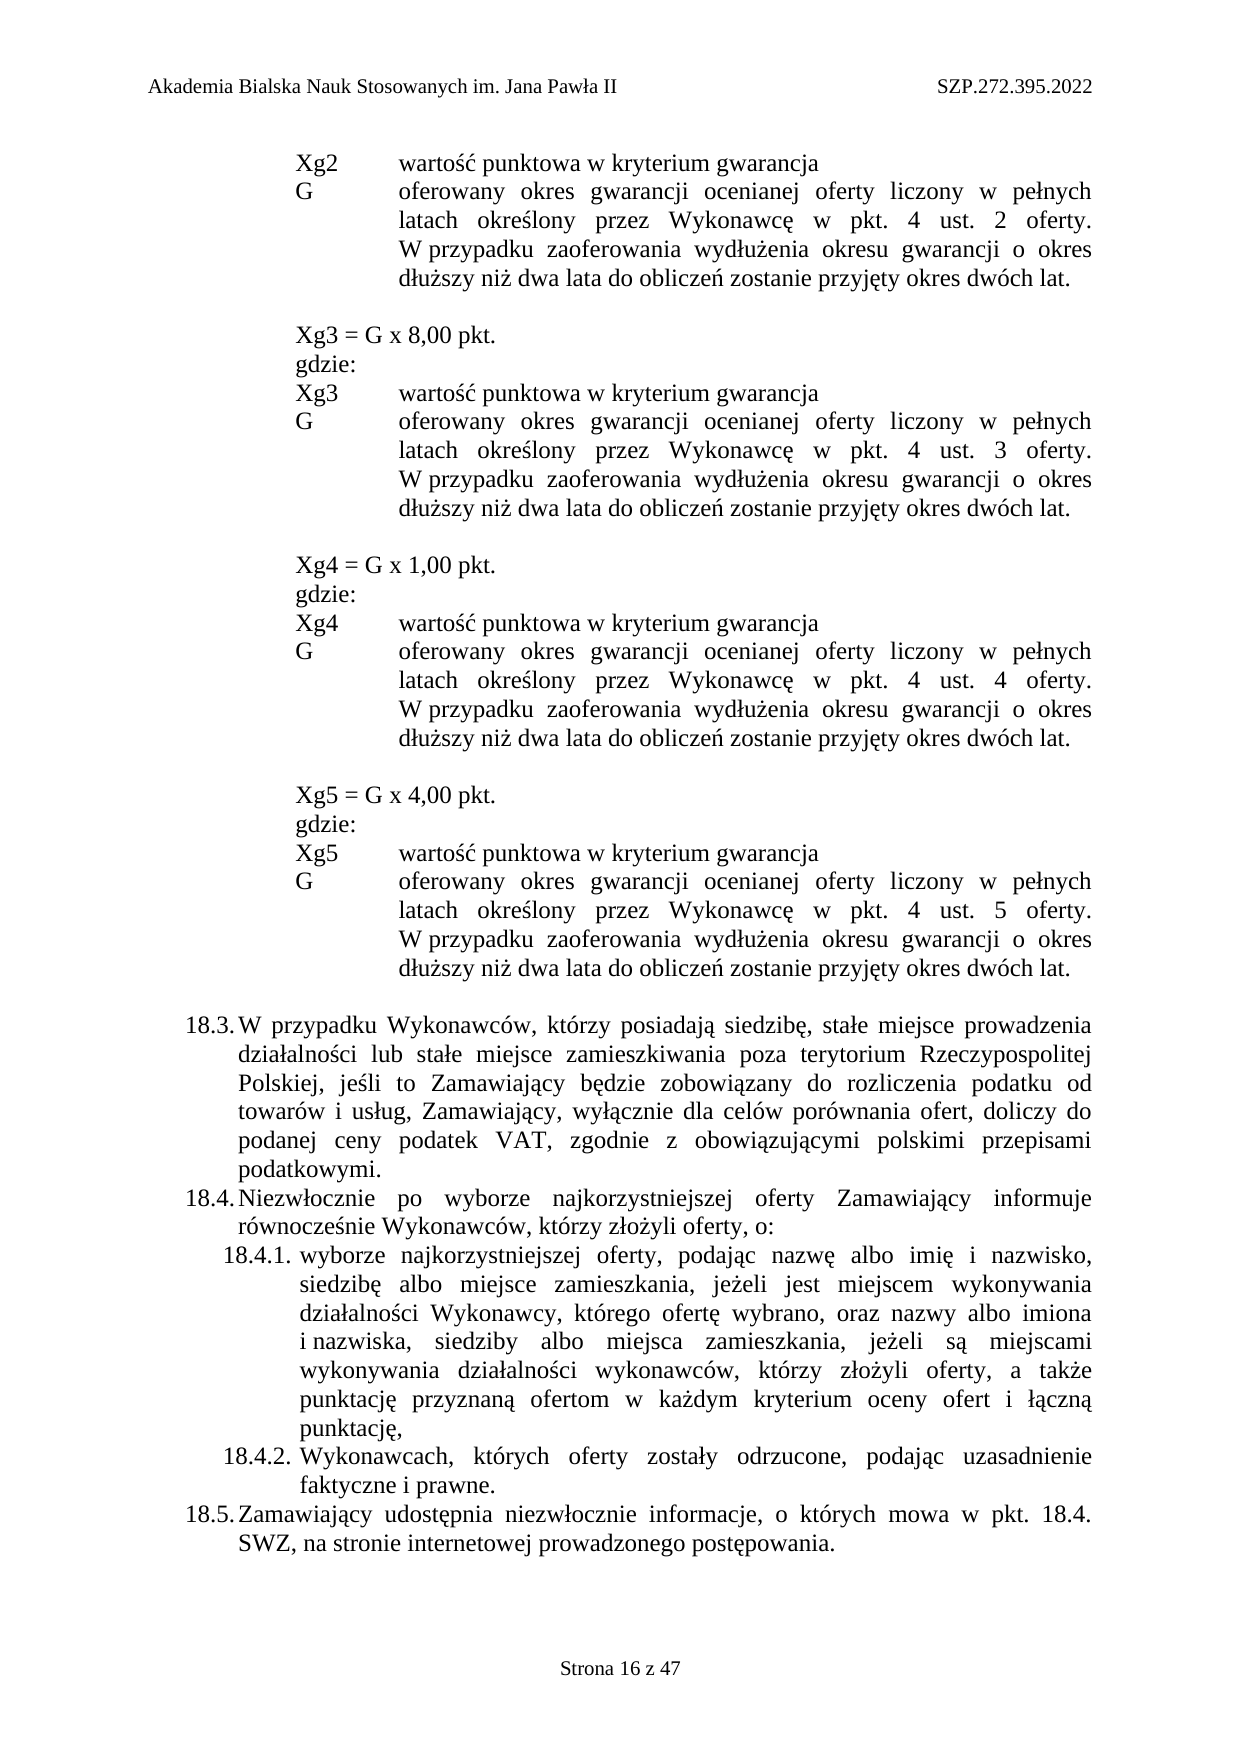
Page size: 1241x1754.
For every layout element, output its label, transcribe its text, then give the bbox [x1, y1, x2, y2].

list Niezwłocznie po wyborze najkorzystniejszej oferty Zamawiający informuje równocześnie Wykonawców, którzy złożyli oferty, o: [185, 1183, 1093, 1240]
text G oferowany okres gwarancji ocenianej oferty liczony w pełnych latach określony przez Wykonawcę w pkt. 4 ust. 2 oferty. W przypadku zaoferowania wydłużenia okresu gwarancji o okres dłuższy niż dwa lata do obliczeń zostanie przyjęty okres dwóch lat. [295, 176, 1093, 291]
list wyborze najkorzystniejszej oferty, podając nazwę albo imię i nazwisko, siedzibę albo miejsce zamieszkania, jeżeli jest miejscem wykonywania działalności Wykonawcy, którego ofertę wybrano, oraz nazwy albo imiona i nazwiska, siedziby albo miejsca zamieszkania, jeżeli są miejscami wykonywania działalności wykonawców, którzy złożyli oferty, a także punktację przyznaną ofertom w każdym kryterium oceny ofert i łączną punktację, [223, 1240, 1093, 1441]
text Xg4 = G x 1,00 pkt. [295, 550, 1093, 579]
list Wykonawcach, których oferty zostały odrzucone, podając uzasadnienie faktyczne i prawne. [223, 1441, 1093, 1499]
text Xg3 = G x 8,00 pkt. [295, 320, 1093, 349]
text Xg3 wartość punktowa w kryterium gwarancja [295, 378, 1093, 406]
text G oferowany okres gwarancji ocenianej oferty liczony w pełnych latach określony przez Wykonawcę w pkt. 4 ust. 3 oferty. W przypadku zaoferowania wydłużenia okresu gwarancji o okres dłuższy niż dwa lata do obliczeń zostanie przyjęty okres dwóch lat. [295, 406, 1093, 521]
text Xg4 wartość punktowa w kryterium gwarancja [295, 608, 1093, 636]
list Zamawiający udostępnia niezwłocznie informacje, o których mowa w pkt. 18.4. SWZ, na stronie internetowej prowadzonego postępowania. [185, 1499, 1093, 1556]
text gdzie: [295, 579, 1093, 608]
text gdzie: [295, 349, 1093, 378]
text Xg2 wartość punktowa w kryterium gwarancja [295, 148, 1093, 176]
text Xg5 = G x 4,00 pkt. [295, 780, 1093, 809]
text G oferowany okres gwarancji ocenianej oferty liczony w pełnych latach określony przez Wykonawcę w pkt. 4 ust. 5 oferty. W przypadku zaoferowania wydłużenia okresu gwarancji o okres dłuższy niż dwa lata do obliczeń zostanie przyjęty okres dwóch lat. [295, 866, 1093, 981]
text gdzie: [295, 809, 1093, 838]
list W przypadku Wykonawców, którzy posiadają siedzibę, stałe miejsce prowadzenia działalności lub stałe miejsce zamieszkiwania poza terytorium Rzeczypospolitej Polskiej, jeśli to Zamawiający będzie zobowiązany do rozliczenia podatku od towarów i usług, Zamawiający, wyłącznie dla celów porównania ofert, doliczy do podanej ceny podatek VAT, zgodnie z obowiązującymi polskimi przepisami podatkowymi. [185, 1010, 1093, 1183]
text Xg5 wartość punktowa w kryterium gwarancja [295, 838, 1093, 866]
text G oferowany okres gwarancji ocenianej oferty liczony w pełnych latach określony przez Wykonawcę w pkt. 4 ust. 4 oferty. W przypadku zaoferowania wydłużenia okresu gwarancji o okres dłuższy niż dwa lata do obliczeń zostanie przyjęty okres dwóch lat. [295, 636, 1093, 751]
